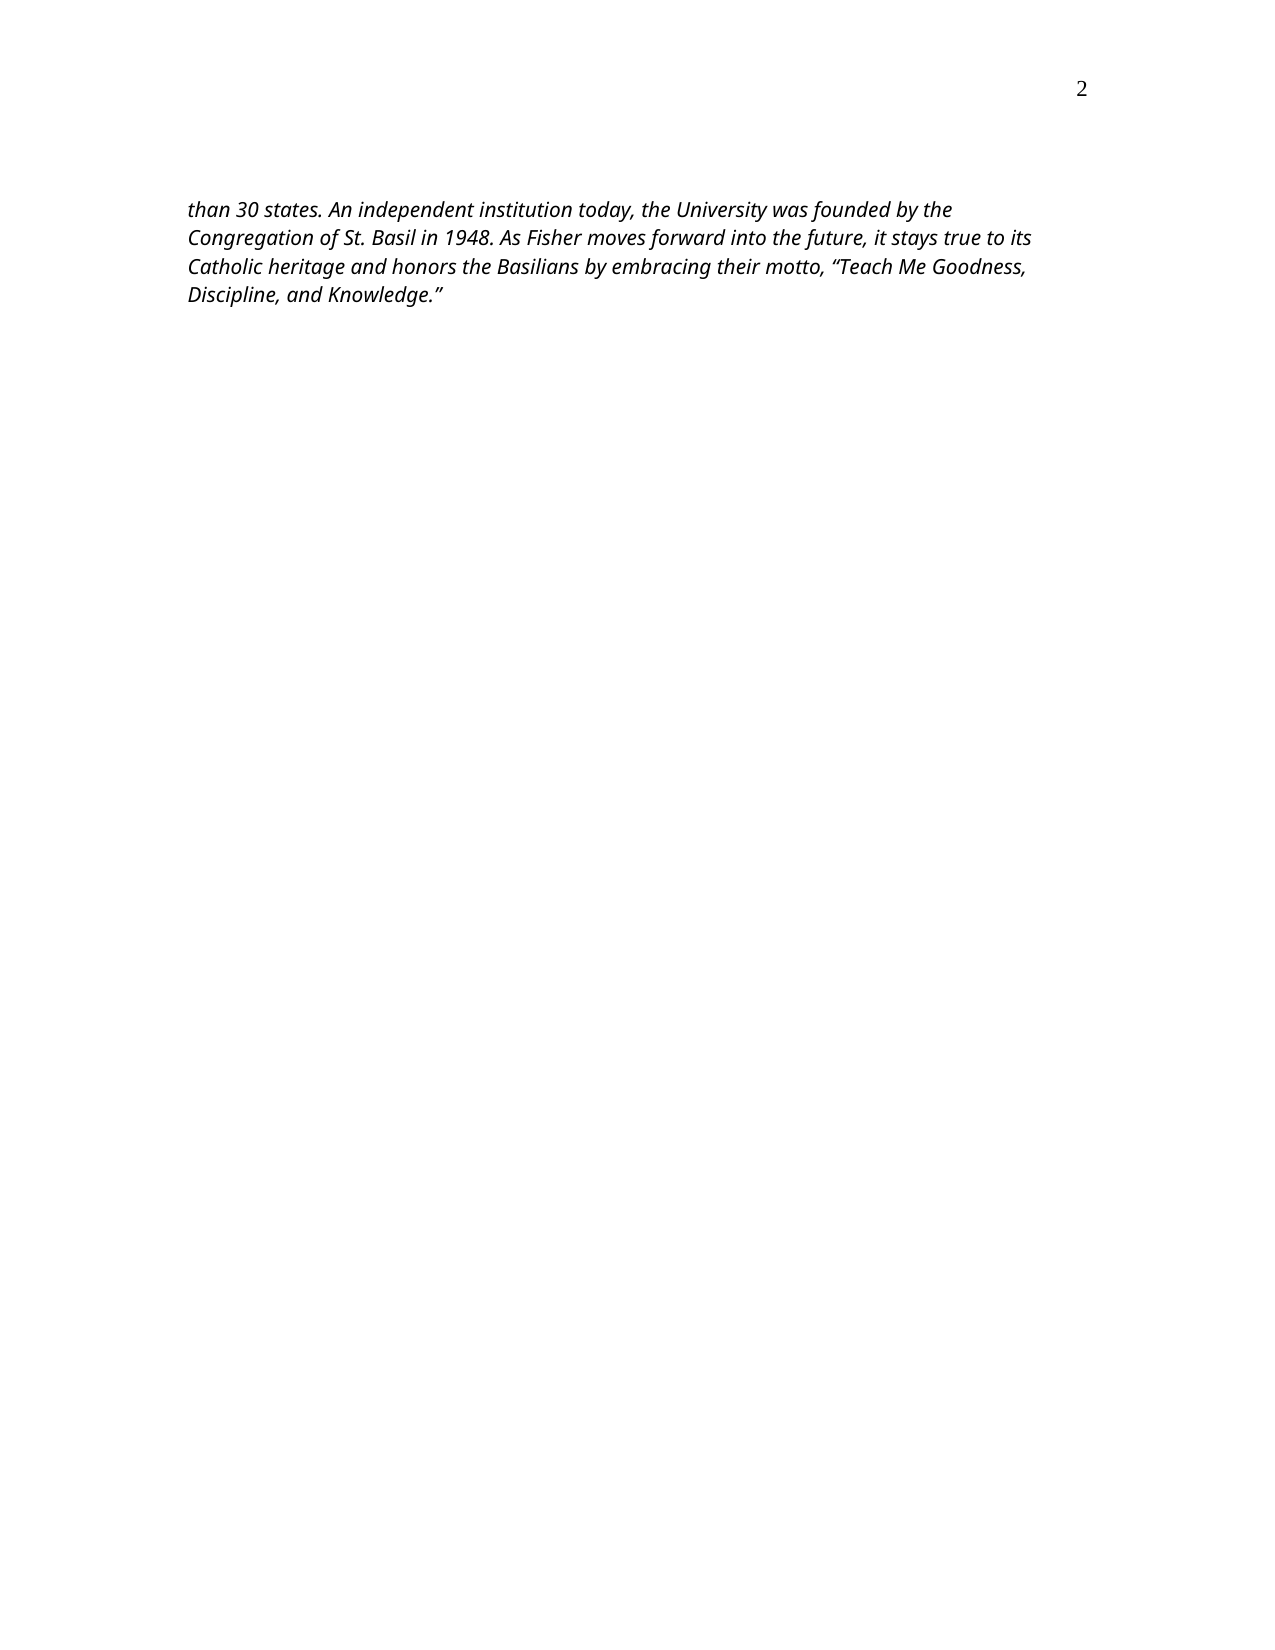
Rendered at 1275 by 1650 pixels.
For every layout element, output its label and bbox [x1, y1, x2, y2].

text [187, 195, 1087, 309]
